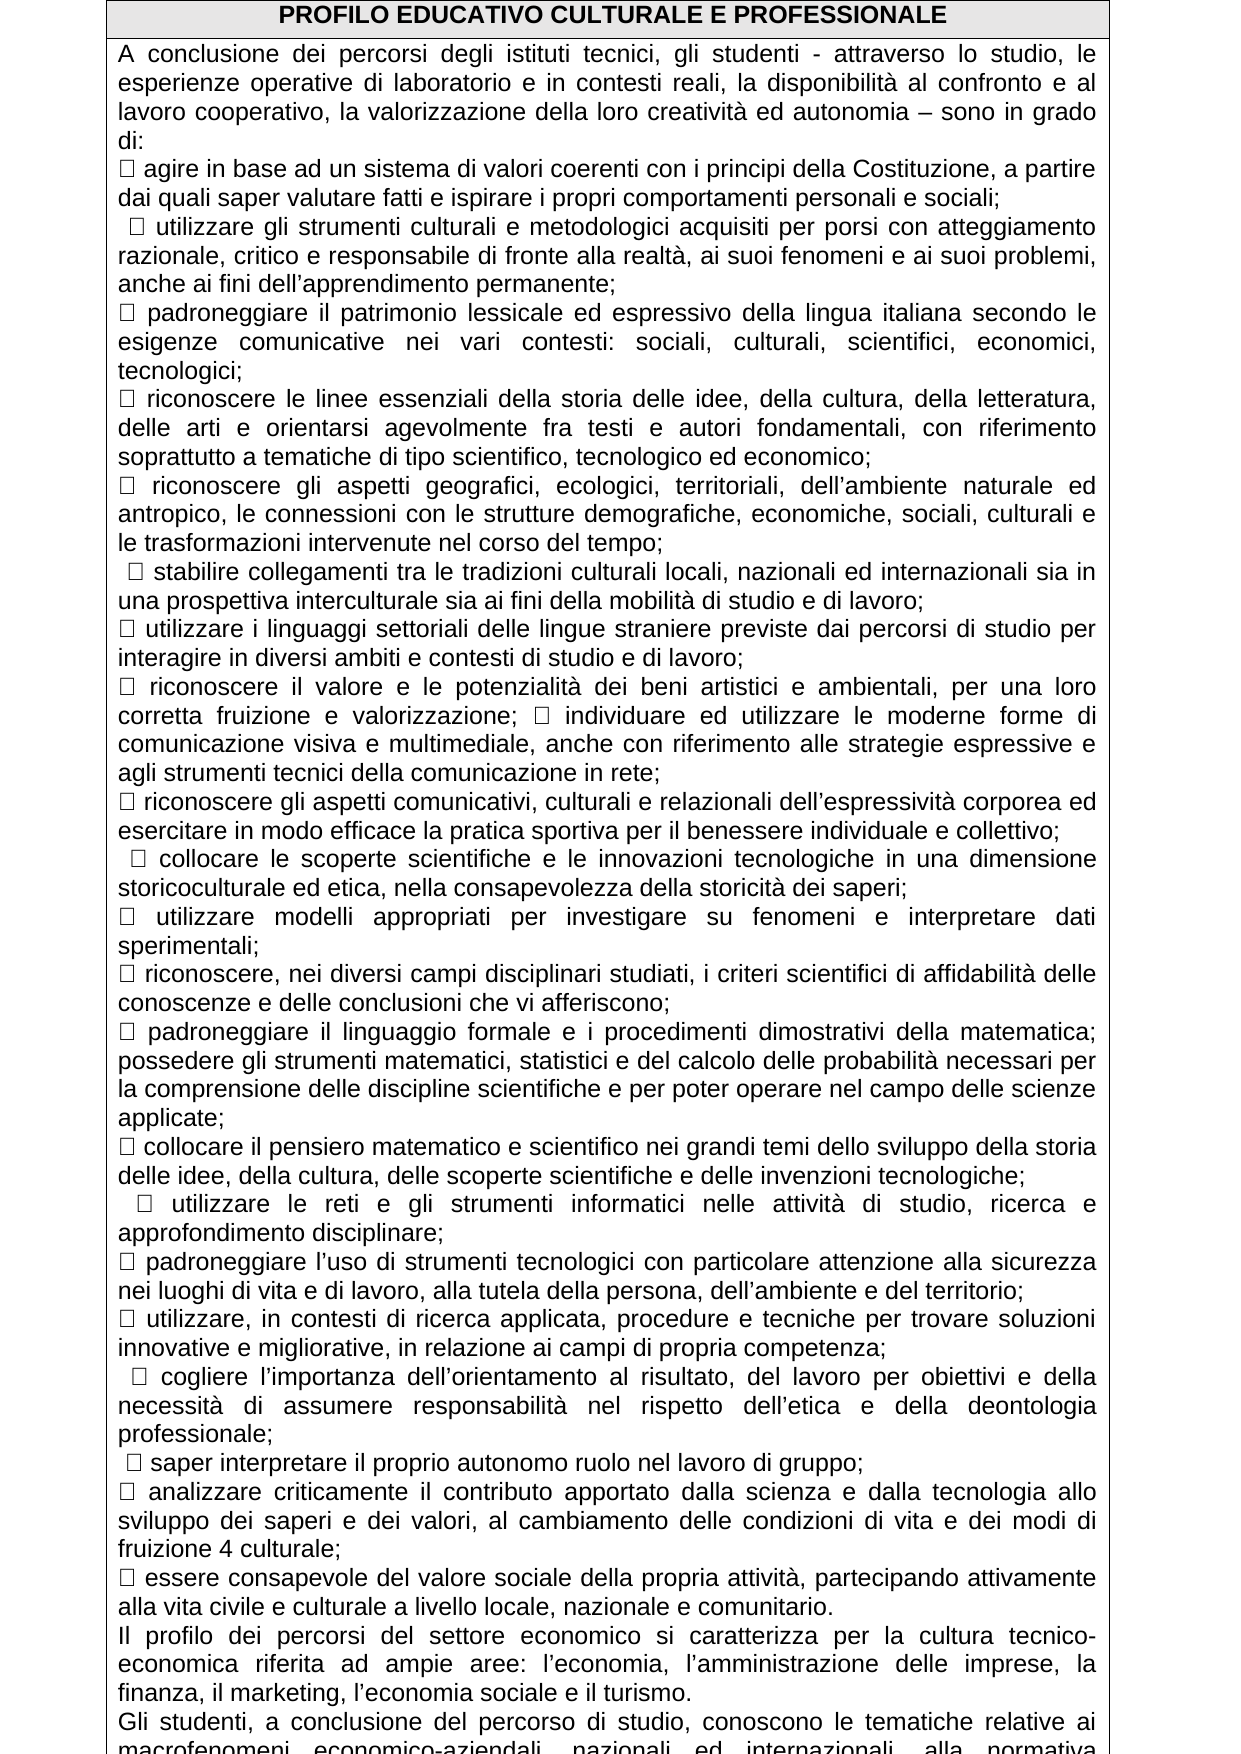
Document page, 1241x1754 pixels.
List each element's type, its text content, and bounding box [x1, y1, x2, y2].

table_cell A conclusione dei percorsi degli istituti tecnici, gli studenti - attraverso lo studio, le esperienze operative di laboratorio e in contesti reali, la disponibilità al confronto e al lavoro cooperativo, la valorizzazione della loro creatività ed autonomia – sono in grado di:  agire in base ad un sistema di valori coerenti con i principi della Costituzione, a partire dai quali saper valutare fatti e ispirare i propri comportamenti personali e sociali;  utilizzare gli strumenti culturali e metodologici acquisiti per porsi con atteggiamento razionale, critico e responsabile di fronte alla realtà, ai suoi fenomeni e ai suoi problemi, anche ai fini dell’apprendimento permanente;  padroneggiare il patrimonio lessicale ed espressivo della lingua italiana secondo le esigenze comunicative nei vari contesti: sociali, culturali, scientifici, economici, tecnologici;  riconoscere le linee essenziali della storia delle idee, della cultura, della letteratura, delle arti e orientarsi agevolmente fra testi e autori fondamentali, con riferimento soprattutto a tematiche di tipo scientifico, tecnologico ed economico;  riconoscere gli aspetti geografici, ecologici, territoriali, dell’ambiente naturale ed antropico, le connessioni con le strutture demografiche, economiche, sociali, culturali e le trasformazioni intervenute nel corso del tempo;  stabilire collegamenti tra le tradizioni culturali locali, nazionali ed internazionali sia in una prospettiva interculturale sia ai fini della mobilità di studio e di lavoro;  utilizzare i linguaggi settoriali delle lingue straniere previste dai percorsi di studio per interagire in diversi ambiti e contesti di studio e di lavoro;  riconoscere il valore e le potenzialità dei beni artistici e ambientali, per una loro corretta fruizione e valorizzazione;  individuare ed utilizzare le moderne forme di comunicazione visiva e multimediale, anche con riferimento alle strategie espressive e agli strumenti tecnici della comunicazione in rete;  riconoscere gli aspetti comunicativi, culturali e relazionali dell’espressività corporea ed esercitare in modo efficace la pratica sportiva per il benessere individuale e collettivo;  collocare le scoperte scientifiche e le innovazioni tecnologiche in una dimensione storicoculturale ed etica, nella consapevolezza della storicità dei saperi;  utilizzare modelli appropriati per investigare su fenomeni e interpretare dati sperimentali;  riconoscere, nei diversi campi disciplinari studiati, i criteri scientifici di affidabilità delle conoscenze e delle conclusioni che vi afferiscono;  padroneggiare il linguaggio formale e i procedimenti dimostrativi della matematica; possedere gli strumenti matematici, statistici e del calcolo delle probabilità necessari per la comprensione delle discipline scientifiche e per poter operare nel campo delle scienze applicate;  collocare il pensiero matematico e scientifico nei grandi temi dello sviluppo della storia delle idee, della cultura, delle scoperte scientifiche e delle invenzioni tecnologiche;  utilizzare le reti e gli strumenti informatici nelle attività di studio, ricerca e approfondimento disciplinare;  padroneggiare l’uso di strumenti tecnologici con particolare attenzione alla sicurezza nei luoghi di vita e di lavoro, alla tutela della persona, dell’ambiente e del territorio;  utilizzare, in contesti di ricerca applicata, procedure e tecniche per trovare soluzioni innovative e migliorative, in relazione ai campi di propria competenza;  cogliere l’importanza dell’orientamento al risultato, del lavoro per obiettivi e della necessità di assumere responsabilità nel rispetto dell’etica e della deontologia professionale;  saper interpretare il proprio autonomo ruolo nel lavoro di gruppo;  analizzare criticamente il contributo apportato dalla scienza e dalla tecnologia allo sviluppo dei saperi e dei valori, al cambiamento delle condizioni di vita e dei modi di fruizione 4 culturale;  essere consapevole del valore sociale della propria attività, partecipando attivamente alla vita civile e culturale a livello locale, nazionale e comunitario. Il profilo dei percorsi del settore economico si caratterizza per la cultura tecnico-economica riferita ad ampie aree: l’economia, l’amministrazione delle imprese, la finanza, il marketing, l’economia sociale e il turismo. Gli studenti, a conclusione del percorso di studio, conoscono le tematiche relative ai macrofenomeni economico-aziendali, nazionali ed internazionali, alla normativa civilistica e fiscale, ai sistemi aziendali, anche con riferimento alla previsione, organizzazione, conduzione e controllo della gestione, agli strumenti di marketing, ai prodotti/servizi turistici. In particolare, sono in grado di: - analizzare la realtà e i fatti concreti della vita quotidiana ed elaborare generalizzazioni che aiutino a spiegare i comportamenti individuali e collettivi in chiave economica; - riconoscere la varietà e lo sviluppo storico delle forme economiche, sociali e istituzionali attraverso le categorie di sintesi fornite dall’economia e dal diritto; - riconoscere l’interdipendenza tra fenomeni economici, sociali, istituzionali, culturali e la loro dimensione locale/globale; - analizzare, con l’ausilio di strumenti matematici e informatici, i fenomeni economici e sociali; - orientarsi nella normativa pubblicistica, civilistica e fiscale; - intervenire nei sistemi aziendali con riferimento a previsione, organizzazione, conduzione e controllo di gestione; - utilizzare gli strumenti di marketing in differenti casi e contesti; - distinguere e valutare i prodotti e i servizi aziendali, effettuando calcoli di convenienza per individuare soluzioni ottimali; - agire nel sistema informativo dell’azienda e contribuire sia alla sua innovazione sia al suo adeguamento organizzativo e tecnologico; - elaborare, interpretare e rappresentare efficacemente dati aziendali con il ricorso a strumenti informatici e software gestionali; - analizzare i problemi scientifici, etici, giuridici e sociali connessi agli strumenti culturali acquisti [107, 39, 1109, 1754]
table_header PROFILO EDUCATIVO CULTURALE E PROFESSIONALE [107, 1, 1109, 38]
